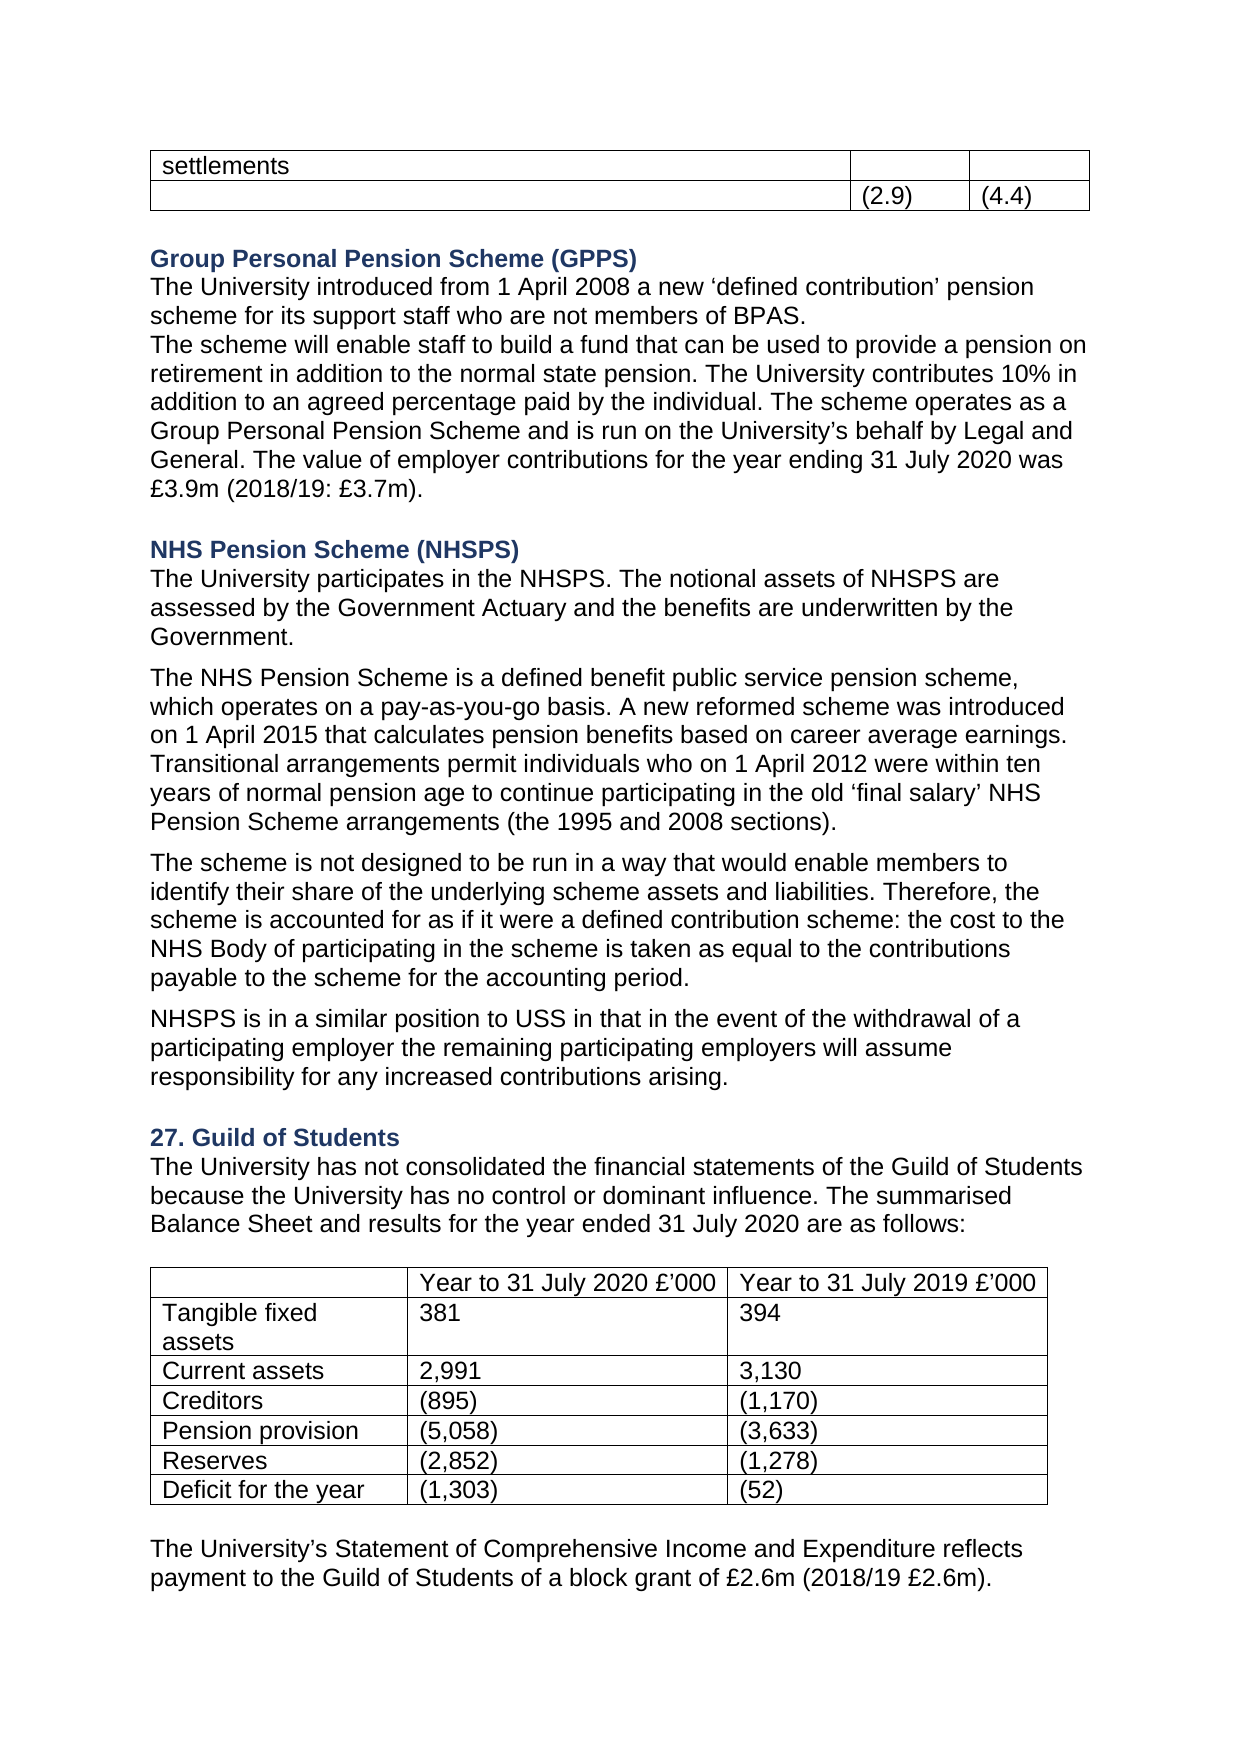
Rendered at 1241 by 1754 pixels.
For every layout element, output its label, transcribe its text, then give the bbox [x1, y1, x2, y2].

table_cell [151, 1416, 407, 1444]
text The University has not consolidated the financial statements of the Guild of Students because the University has no control or dominant influence. The summarised Balance Sheet and results for the year ended 31 July 2020 are as follows: [150, 1152, 1090, 1238]
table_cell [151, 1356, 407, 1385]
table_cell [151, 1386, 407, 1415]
text The University participates in the NHSPS. The notional assets of NHSPS are assessed by the Government Actuary and the benefits are underwritten by the Government. [150, 564, 1090, 650]
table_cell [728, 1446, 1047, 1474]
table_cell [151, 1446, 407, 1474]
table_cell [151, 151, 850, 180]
text The University introduced from 1 April 2008 a new ‘defined contribution’ pension scheme for its support staff who are not members of BPAS. [150, 272, 1090, 330]
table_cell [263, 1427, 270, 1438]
text NHSPS is in a similar position to USS in that in the event of the withdrawal of a participating employer the remaining participating employers will assume responsibility for any increased contributions arising. [150, 1004, 1090, 1090]
text The University’s Statement of Comprehensive Income and Expenditure reflects payment to the Guild of Students of a block grant of £2.6m (2018/19 £2.6m). [150, 1534, 1090, 1591]
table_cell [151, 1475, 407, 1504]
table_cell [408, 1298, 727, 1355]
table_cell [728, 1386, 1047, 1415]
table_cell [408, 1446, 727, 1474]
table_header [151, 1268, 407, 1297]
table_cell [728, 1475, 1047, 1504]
text The NHS Pension Scheme is a defined benefit public service pension scheme, which operates on a pay-as-you-go basis. A new reformed scheme was introduced on 1 April 2015 that calculates pension benefits based on career average earnings. Transitional arrangements permit individuals who on 1 April 2012 were within ten years of normal pension age to continue participating in the old ‘final salary’ NHS Pension Scheme arrangements (the 1995 and 2008 sections). [150, 663, 1090, 835]
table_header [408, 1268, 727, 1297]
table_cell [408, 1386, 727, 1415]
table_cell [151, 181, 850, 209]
text The scheme is not designed to be run in a way that would enable members to identify their share of the underlying scheme assets and liabilities. Therefore, the scheme is accounted for as if it were a defined contribution scheme: the cost to the NHS Body of participating in the scheme is taken as equal to the contributions payable to the scheme for the accounting period. [150, 848, 1090, 991]
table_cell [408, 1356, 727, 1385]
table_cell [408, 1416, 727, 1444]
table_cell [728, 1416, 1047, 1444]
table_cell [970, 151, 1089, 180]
subtitle NHS Pension Scheme (NHSPS) [150, 535, 1090, 564]
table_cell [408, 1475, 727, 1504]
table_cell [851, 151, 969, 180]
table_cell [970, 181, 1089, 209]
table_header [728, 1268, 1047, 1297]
subtitle Group Personal Pension Scheme (GPPS) [150, 243, 1090, 272]
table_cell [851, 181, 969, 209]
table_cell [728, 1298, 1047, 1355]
text The scheme will enable staff to build a fund that can be used to provide a pension on retirement in addition to the normal state pension. The University contributes 10% in addition to an agreed percentage paid by the individual. The scheme operates as a Group Personal Pension Scheme and is run on the University’s behalf by Legal and General. The value of employer contributions for the year ending 31 July 2020 was £3.9m (2018/19: £3.7m). [150, 330, 1090, 502]
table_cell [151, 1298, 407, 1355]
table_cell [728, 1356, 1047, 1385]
subtitle 27. Guild of Students [150, 1123, 1090, 1152]
